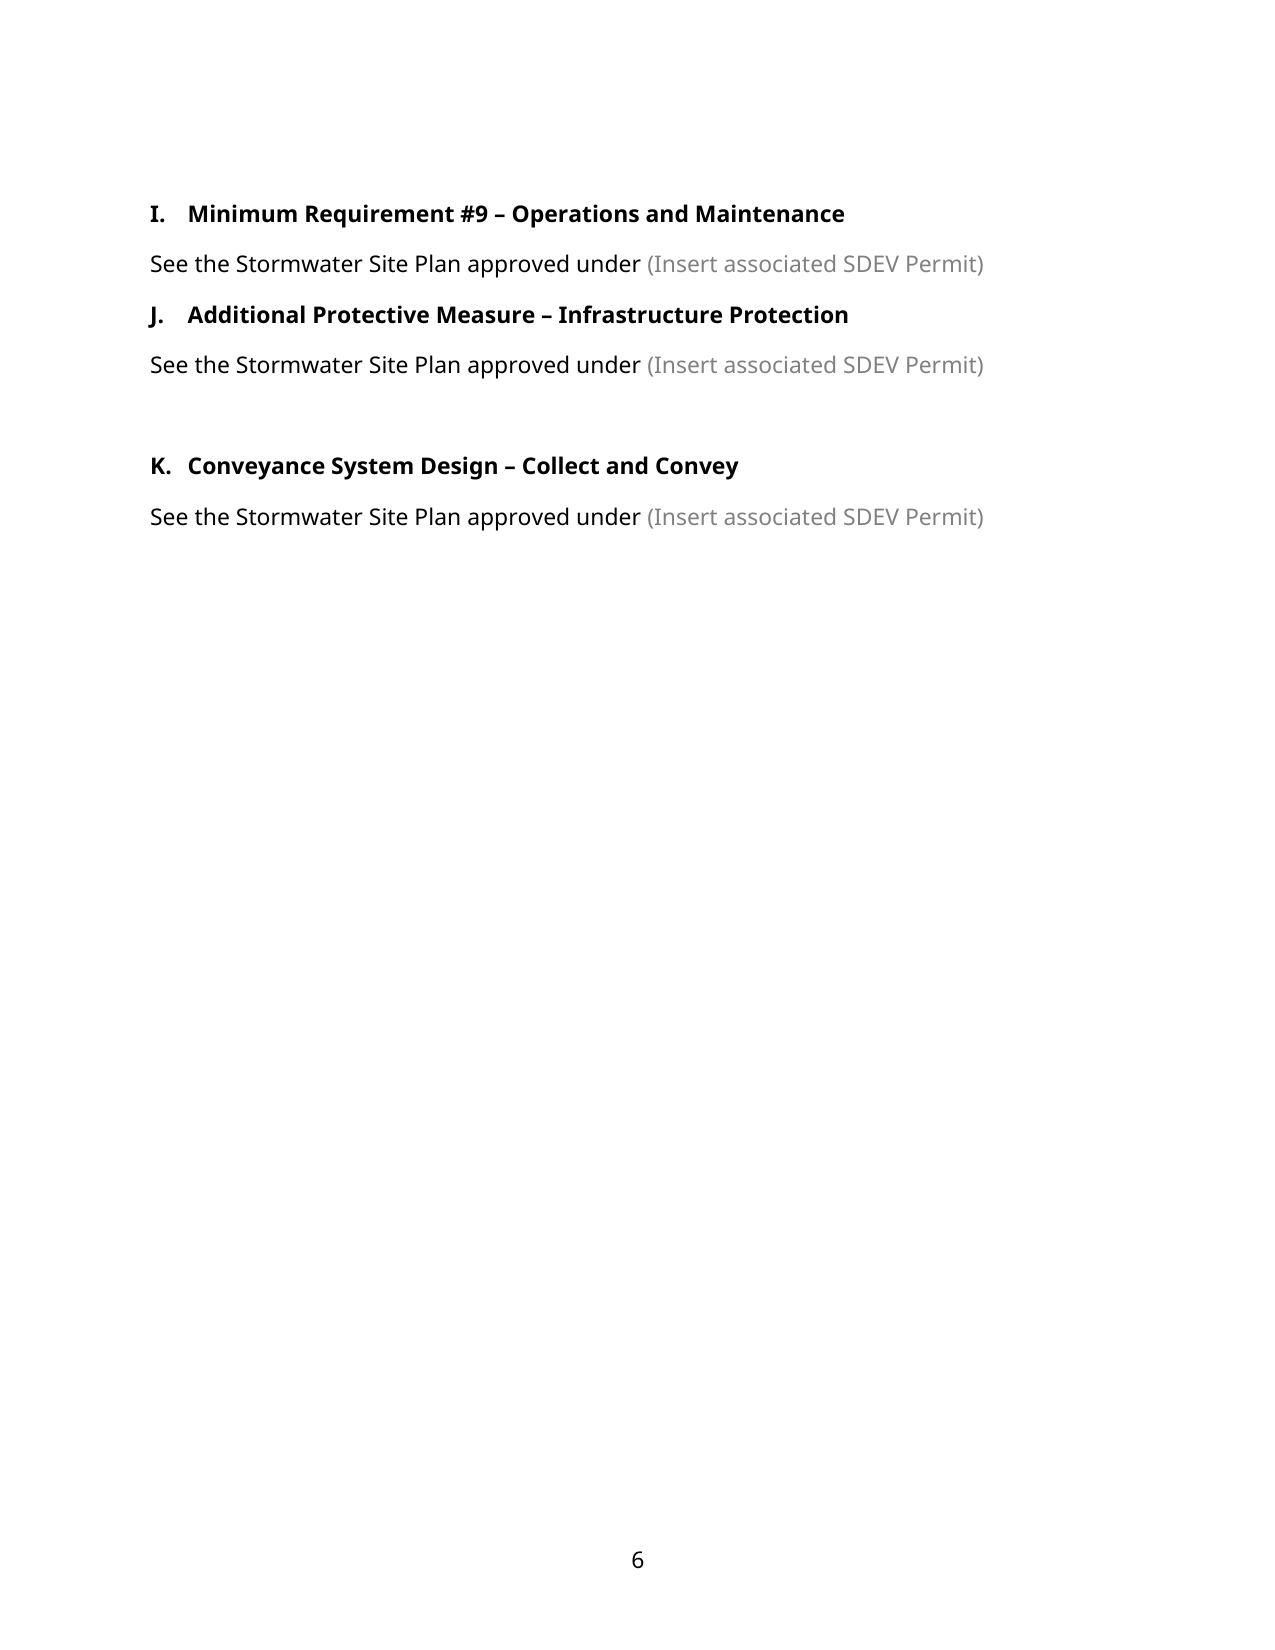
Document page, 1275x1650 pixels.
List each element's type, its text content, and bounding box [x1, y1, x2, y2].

list Additional Protective Measure – Infrastructure Protection [150, 299, 1125, 330]
text See the Stormwater Site Plan approved under [150, 500, 1125, 532]
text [150, 248, 1125, 279]
list Minimum Requirement #9 – Operations and Maintenance [150, 198, 1125, 229]
text See the Stormwater Site Plan approved under [150, 349, 1125, 380]
list Conveyance System Design – Collect and Convey [150, 450, 1125, 481]
